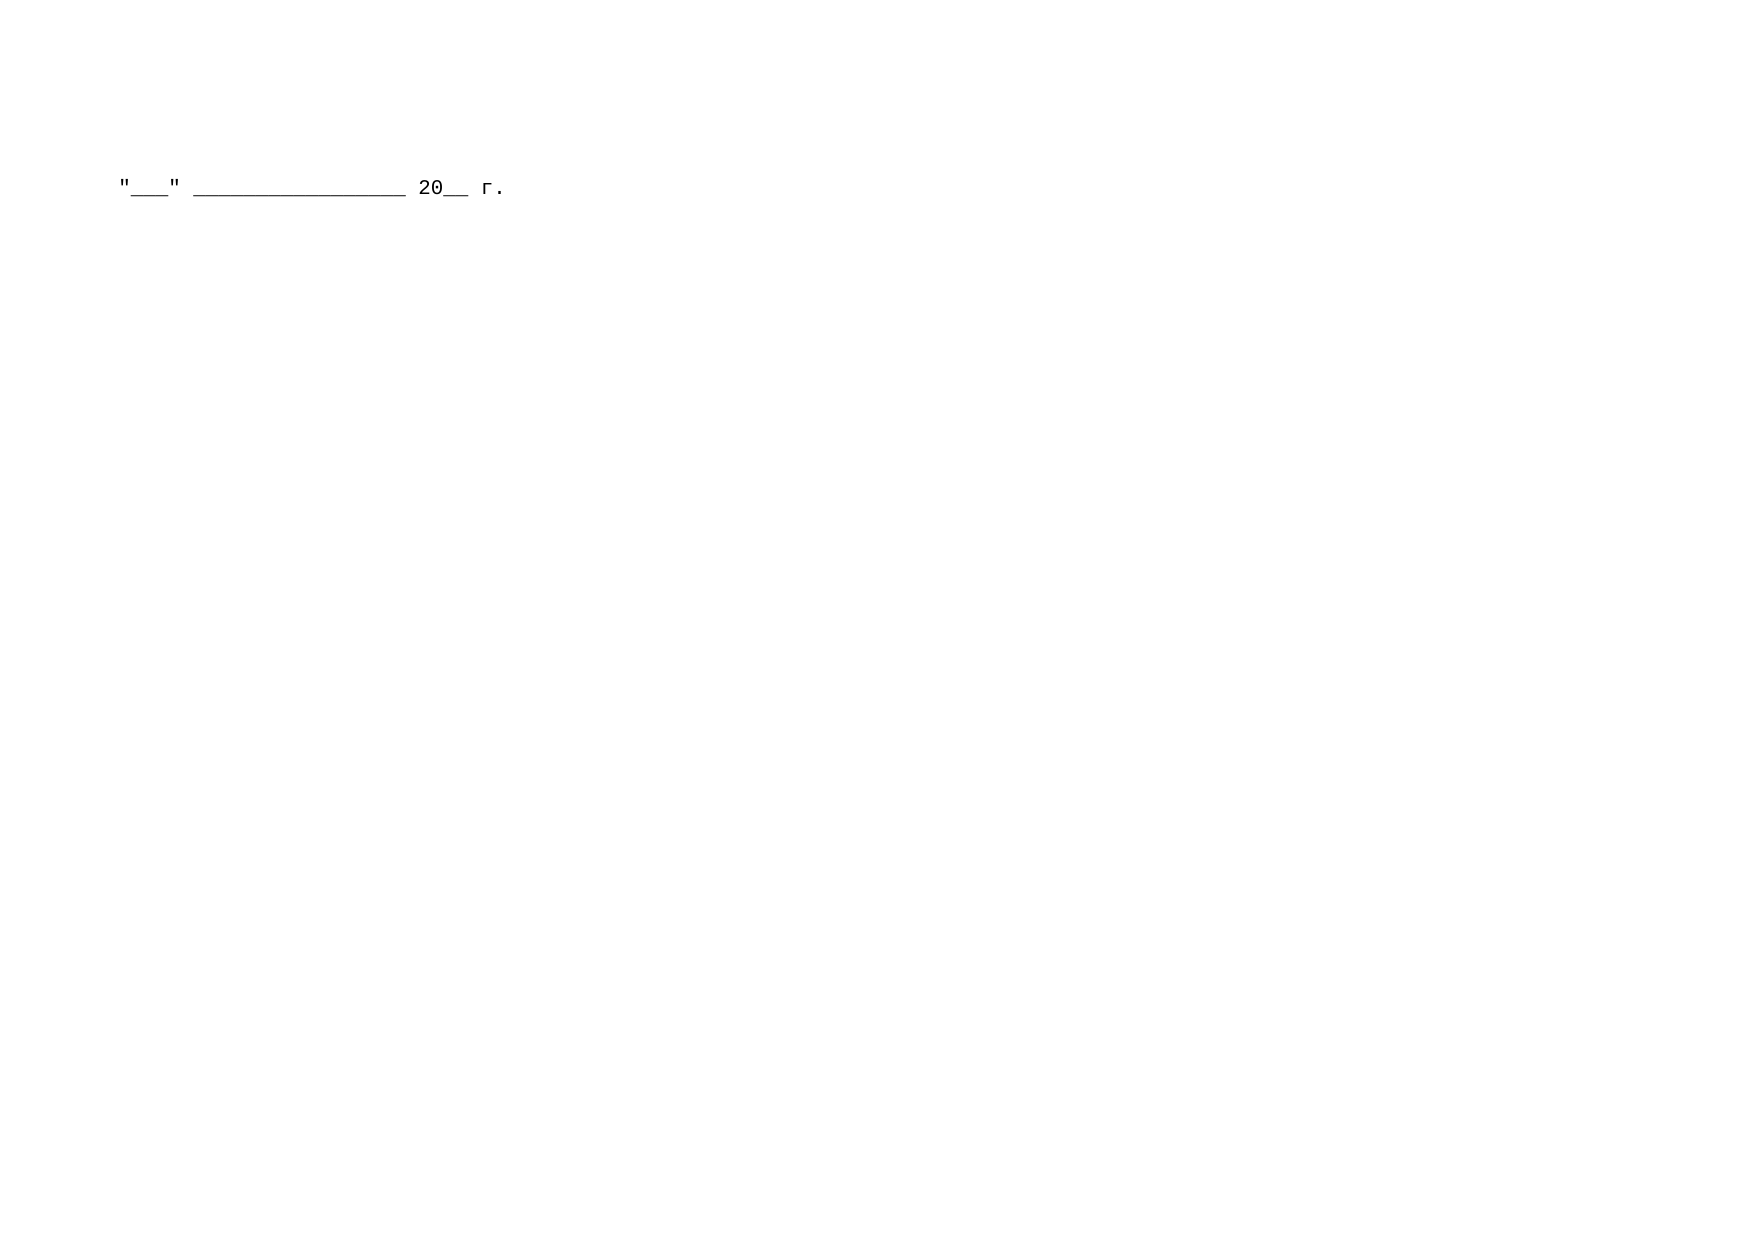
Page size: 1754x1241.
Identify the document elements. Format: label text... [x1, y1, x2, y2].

text "___" _________________ 20__ г. [118, 177, 1636, 201]
